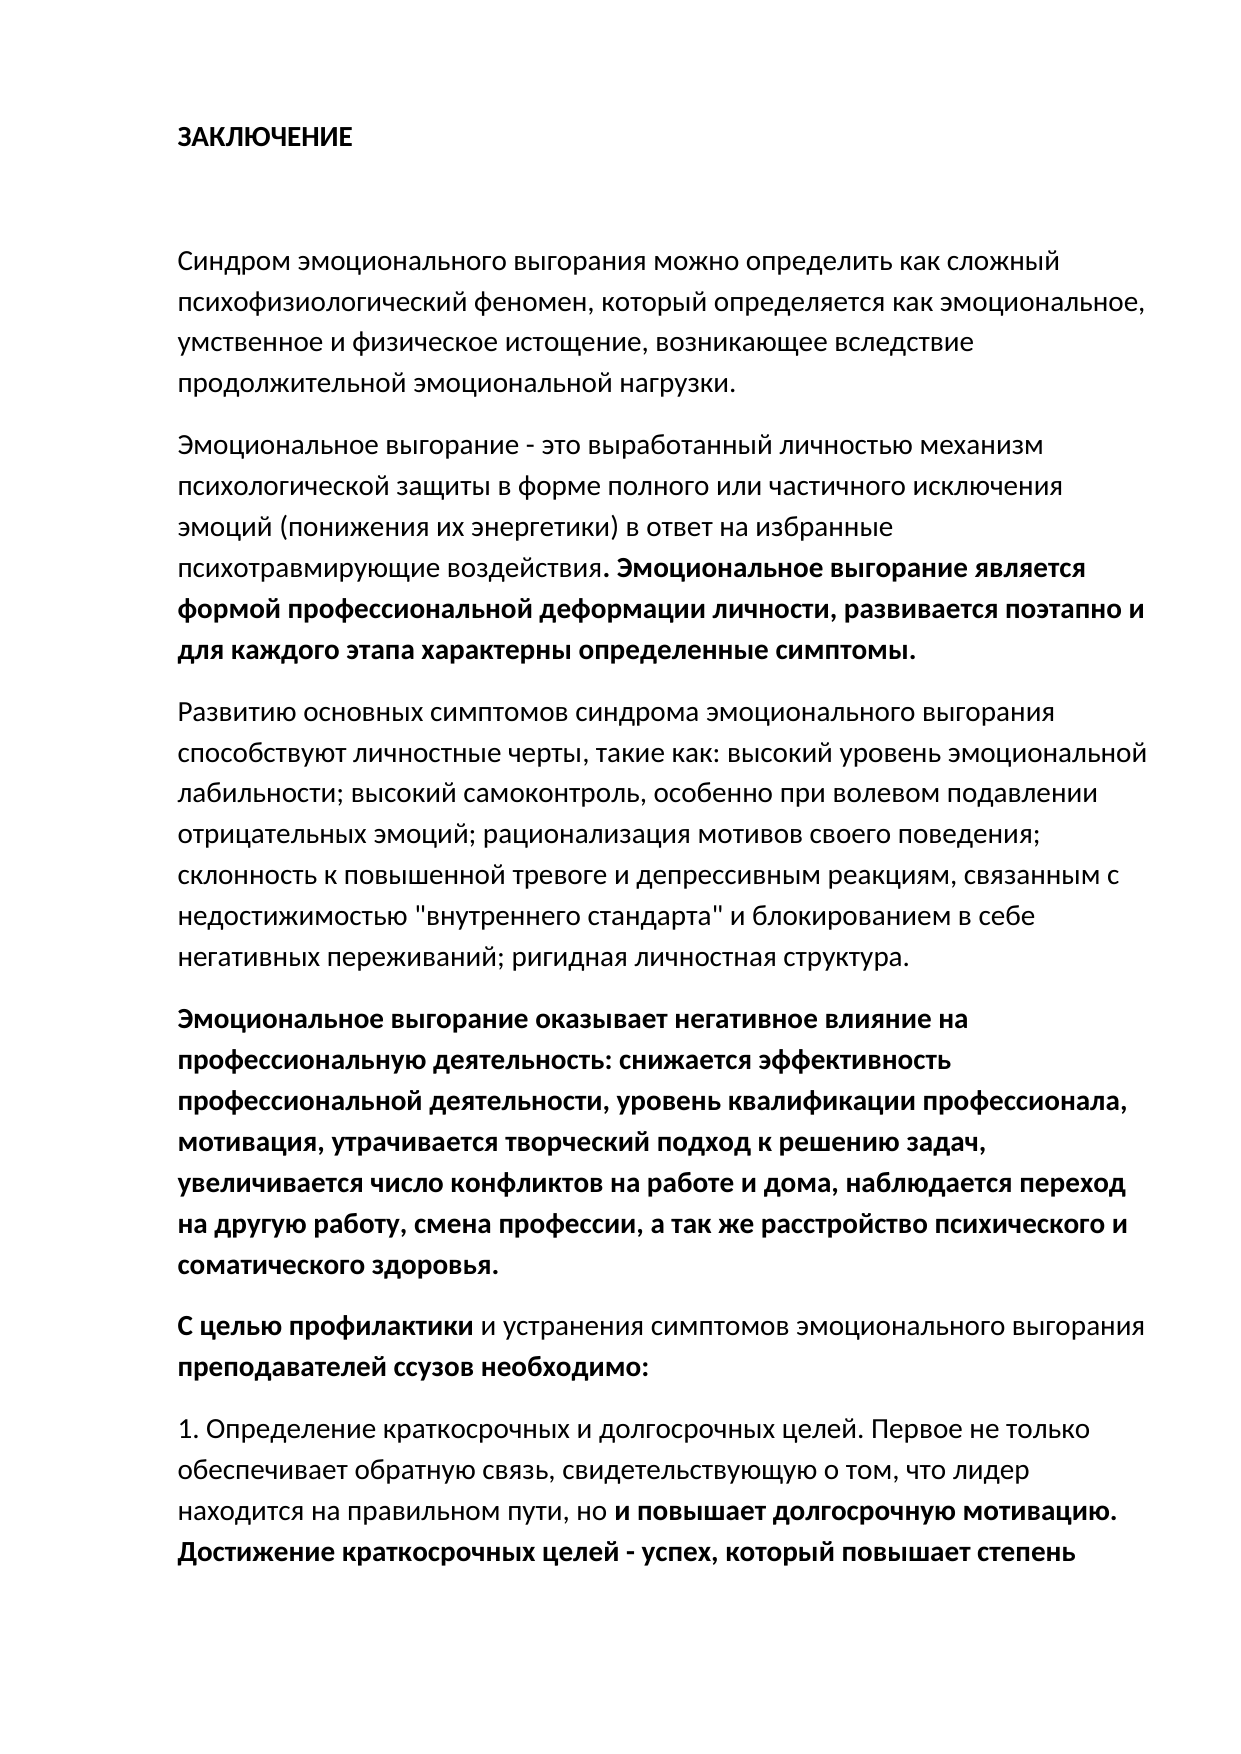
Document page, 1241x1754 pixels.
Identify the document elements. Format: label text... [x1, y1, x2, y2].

text Развитию основных симптомов синдрома эмоционального выгорания способствуют личностные черты, такие как: высокий уровень эмоциональной лабильности; высокий самоконтроль, особенно при волевом подавлении отрицательных эмоций; рационализация мотивов своего поведения; склонность к повышенной тревоге и депрессивным реакциям, связанным с недостижимостью "внутреннего стандарта" и блокированием в себе негативных переживаний; ригидная личностная структура. [177, 693, 1152, 974]
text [177, 1410, 1152, 1569]
text С целью профилактики и устранения симптомов эмоционального выгорания преподавателей ссузов необходимо: [177, 1307, 1152, 1384]
text Эмоциональное выгорание оказывает негативное влияние на профессиональную деятельность: снижается эффективность профессиональной деятельности, уровень квалификации профессионала, мотивация, утрачивается творческий подход к решению задач, увеличивается число конфликтов на работе и дома, наблюдается переход на другую работу, смена профессии, а так же расстройство психического и соматического здоровья. [177, 1000, 1152, 1281]
text Эмоциональное выгорание - это выработанный личностью механизм психологической защиты в форме полного или частичного исключения эмоций (понижения их энергетики) в ответ на избранные психотравмирующие воздействия. Эмоциональное выгорание является формой профессиональной деформации личности, развивается поэтапно и для каждого этапа характерны определенные симптомы. [177, 426, 1152, 667]
text Синдром эмоционального выгорания можно определить как сложный психофизиологический феномен, который определяется как эмоциональное, умственное и физическое истощение, возникающее вследствие продолжительной эмоциональной нагрузки. [177, 242, 1152, 400]
text ЗАКЛЮЧЕНИЕ [177, 118, 1152, 154]
